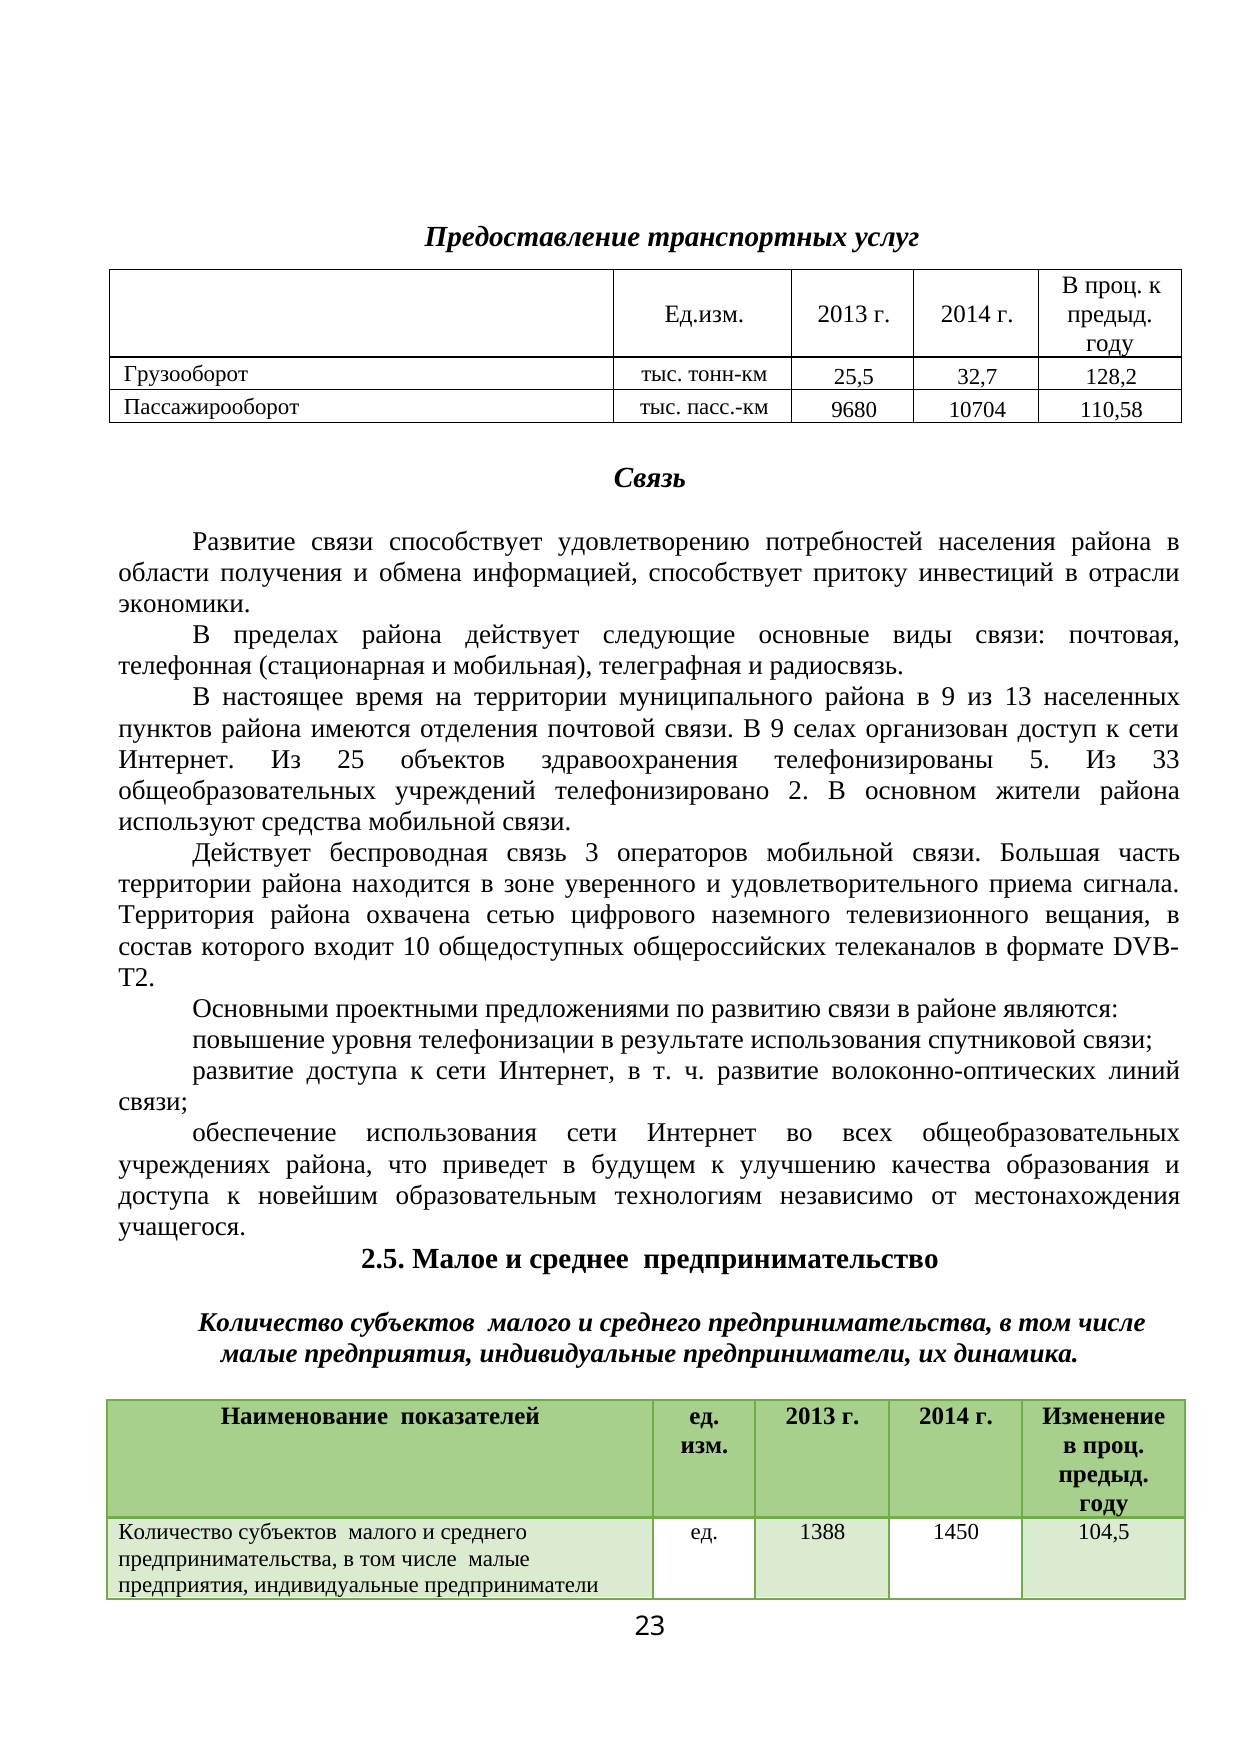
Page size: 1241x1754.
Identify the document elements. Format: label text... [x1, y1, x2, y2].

text обеспечение использования сети Интернет во всех общеобразовательных учреждениях района, что приведет в будущем к улучшению качества образования и доступа к новейшим образовательным технологиям независимо от местонахождения учащегося. [118, 1117, 1181, 1241]
table_cell 10704 [914, 390, 1038, 422]
table_header ед. изм. [654, 1401, 754, 1516]
text Действует беспроводная связь 3 операторов мобильной связи. Большая часть территории района находится в зоне уверенного и удовлетворительного приема сигнала. Территория района охвачена сетью цифрового наземного телевизионного вещания, в состав которого входит 10 общедоступных общероссийских телеканалов в формате DVB-T2. [118, 836, 1181, 992]
table_cell 9680 [792, 390, 913, 422]
text повышение уровня телефонизации в результате использования спутниковой связи; [118, 1023, 1181, 1054]
table_header Ед.изм. [614, 270, 791, 356]
table_cell Грузооборот [110, 358, 613, 389]
table_cell Пассажирооборот [110, 390, 613, 422]
table_header 2014 г. [890, 1401, 1021, 1516]
text В пределах района действует следующие основные виды связи: почтовая, телефонная (стационарная и мобильная), телеграфная и радиосвязь. [118, 618, 1181, 681]
table_cell 32,7 [914, 358, 1038, 389]
table_header 2013 г. [792, 270, 913, 356]
text 2.5. Малое и среднее предпринимательство [118, 1241, 1181, 1275]
text Предоставление транспортных услуг [118, 219, 1181, 252]
text Развитие связи способствует удовлетворению потребностей населения района в области получения и обмена информацией, способствует притоку инвестиций в отрасли экономики. [118, 525, 1181, 618]
table_cell тыс. пасс.-км [614, 390, 791, 422]
text Основными проектными предложениями по развитию связи в районе являются: [118, 992, 1181, 1023]
table_cell 25,5 [792, 358, 913, 389]
table_cell тыс. тонн-км [614, 358, 791, 389]
text Количество субъектов малого и среднего предпринимательства, в том числе малые предприятия, индивидуальные предприниматели, их динамика. [118, 1306, 1181, 1368]
text В настоящее время на территории муниципального района в 9 из 13 населенных пунктов района имеются отделения почтовой связи. В 9 селах организован доступ к сети Интернет. Из 25 объектов здравоохранения телефонизированы 5. Из 33 общеобразовательных учреждений телефонизировано 2. В основном жители района используют средства мобильной связи. [118, 681, 1181, 836]
table_cell 1388 [756, 1519, 888, 1597]
table_cell 104,5 [1023, 1519, 1184, 1597]
table_header 2014 г. [914, 270, 1038, 356]
table_cell 128,2 [1039, 358, 1181, 389]
table_header Наименование показателей [108, 1401, 652, 1516]
text развитие доступа к сети Интернет, в т. ч. развитие волоконно-оптических линий связи; [118, 1054, 1181, 1117]
table_cell 1450 [890, 1519, 1021, 1597]
text Связь [118, 460, 1181, 494]
table_cell Количество субъектов малого и среднего предпринимательства, в том числе малые предприятия, индивидуальные предприниматели [108, 1519, 652, 1597]
table_cell ед. [654, 1519, 754, 1597]
table_header Изменение в проц. предыд. году [1023, 1401, 1184, 1516]
table_header 2013 г. [756, 1401, 888, 1516]
table_header [110, 270, 613, 356]
table_cell 110,58 [1039, 390, 1181, 422]
